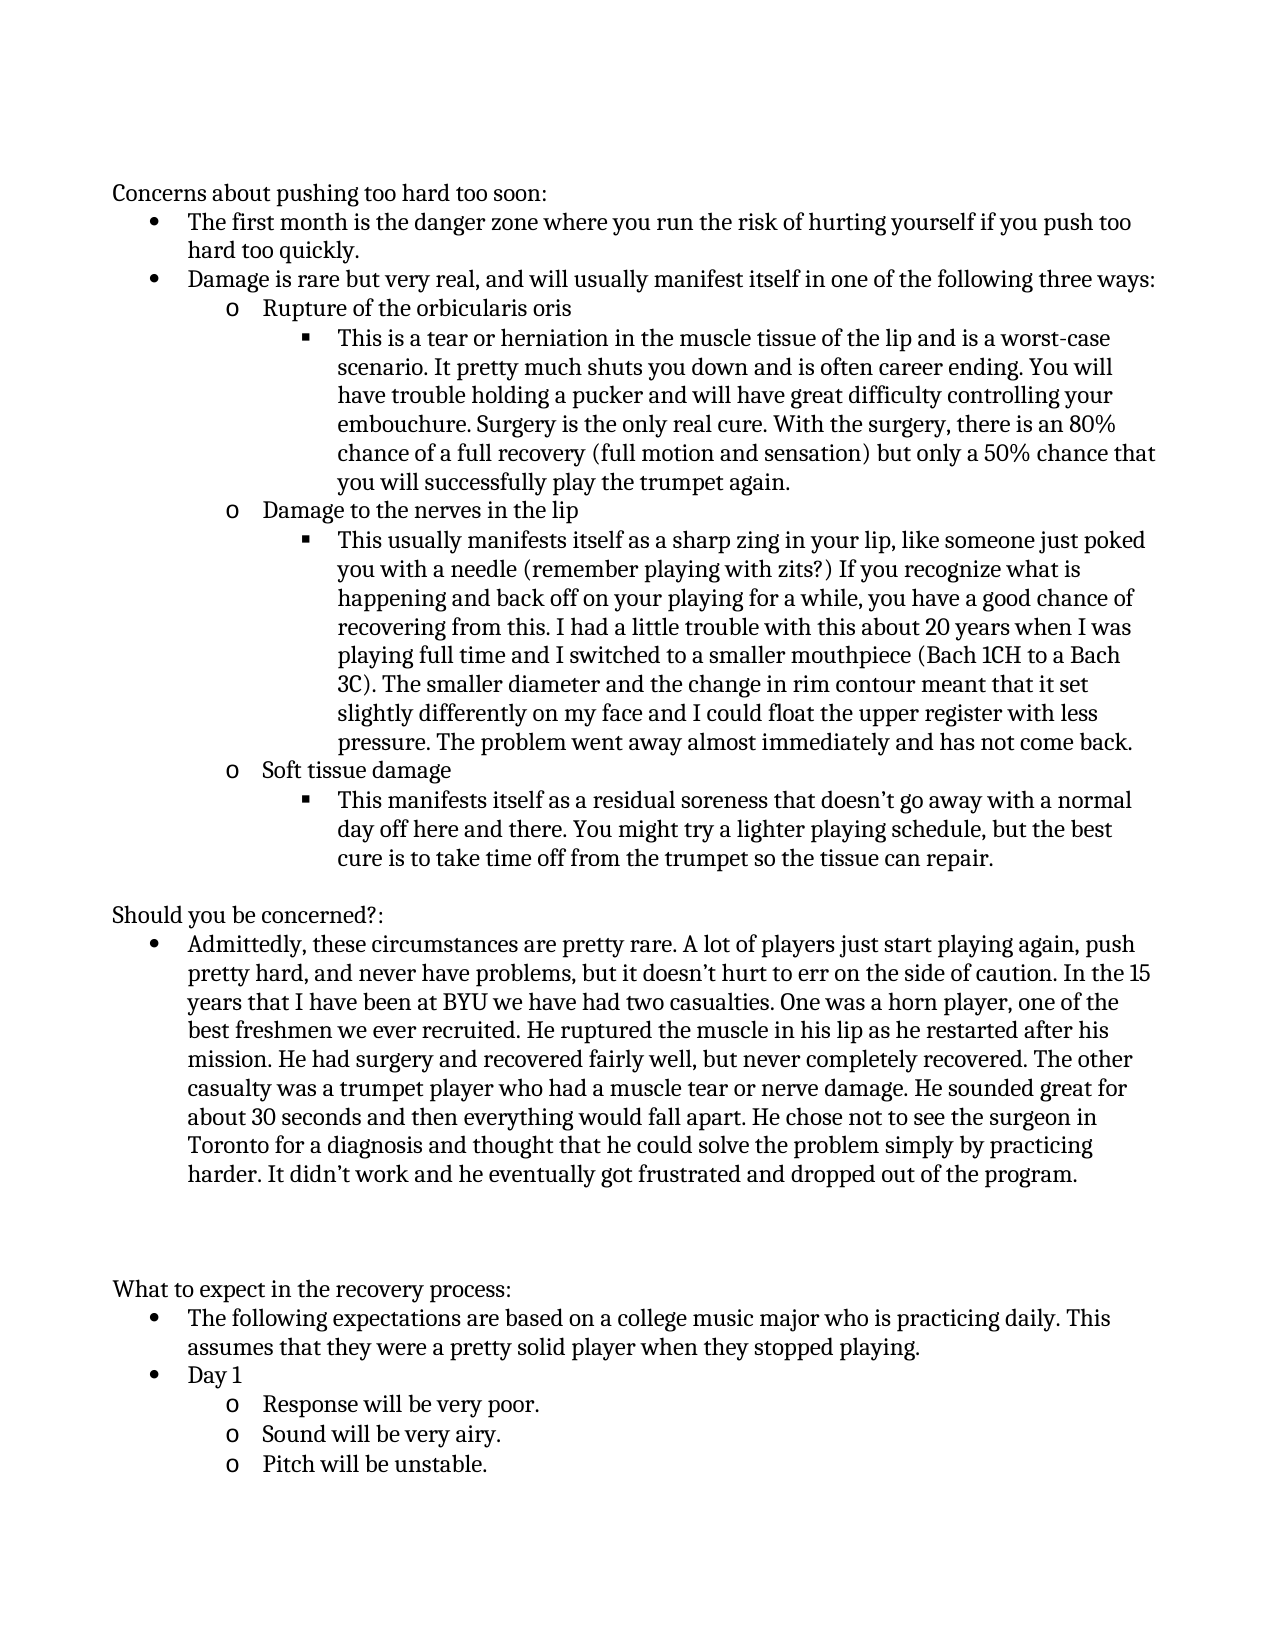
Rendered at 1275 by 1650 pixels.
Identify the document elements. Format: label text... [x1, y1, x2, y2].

list Admittedly, these circumstances are pretty rare. A lot of players just start playing again, push pretty hard, and never have problems, but it doesn’t hurt to err on the side of caution. In the 15 years that I have been at BYU we have had two casualties. One was a horn player, one of the best freshmen we ever recruited. He ruptured the muscle in his lip as he restarted after his mission. He had surgery and recovered fairly well, but never completely recovered. The other casualty was a trumpet player who had a muscle tear or nerve damage. He sounded great for about 30 seconds and then everything would fall apart. He chose not to see the surgeon in Toronto for a diagnosis and thought that he could solve the problem simply by practicing harder. It didn’t work and he eventually got frustrated and dropped out of the program. [150, 930, 1162, 1189]
list Pitch will be unstable. [225, 1450, 1162, 1480]
list This usually manifests itself as a sharp zing in your lip, like someone just poked you with a needle (remember playing with zits?) If you recognize what is happening and back off on your playing for a while, you have a good chance of recovering from this. I had a little trouble with this about 20 years when I was playing full time and I switched to a smaller mouthpiece (Bach 1CH to a Bach 3C). The smaller diameter and the change in rim contour meant that it set slightly differently on my face and I could float the upper register with less pressure. The problem went away almost immediately and has not come back. [300, 526, 1162, 756]
text Should you be concerned?: [112, 901, 1162, 930]
list Sound will be very airy. [225, 1420, 1162, 1450]
list Damage to the nerves in the lip [225, 496, 1162, 526]
list Rupture of the orbicularis oris [225, 294, 1162, 324]
list This manifests itself as a residual soreness that doesn’t go away with a normal day off here and there. You might try a lighter playing schedule, but the best cure is to take time off from the trumpet so the tissue can repair. [300, 786, 1162, 872]
list The following expectations are based on a college music major who is practicing daily. This assumes that they were a pretty solid player when they stopped playing. [150, 1304, 1162, 1361]
text Concerns about pushing too hard too soon: [112, 179, 1162, 207]
list Soft tissue damage [225, 756, 1162, 786]
list The first month is the danger zone where you run the risk of hurting yourself if you push too hard too quickly. [150, 207, 1162, 265]
list Day 1 [150, 1361, 1162, 1390]
text What to expect in the recovery process: [112, 1275, 1162, 1304]
list Response will be very poor. [225, 1390, 1162, 1420]
list This is a tear or herniation in the muscle tissue of the lip and is a worst-case scenario. It pretty much shuts you down and is often career ending. You will have trouble holding a pucker and will have great difficulty controlling your embouchure. Surgery is the only real cure. With the surgery, there is an 80% chance of a full recovery (full motion and sensation) but only a 50% chance that you will successfully play the trumpet again. [300, 324, 1162, 496]
list Damage is rare but very real, and will usually manifest itself in one of the following three ways: [150, 265, 1162, 294]
